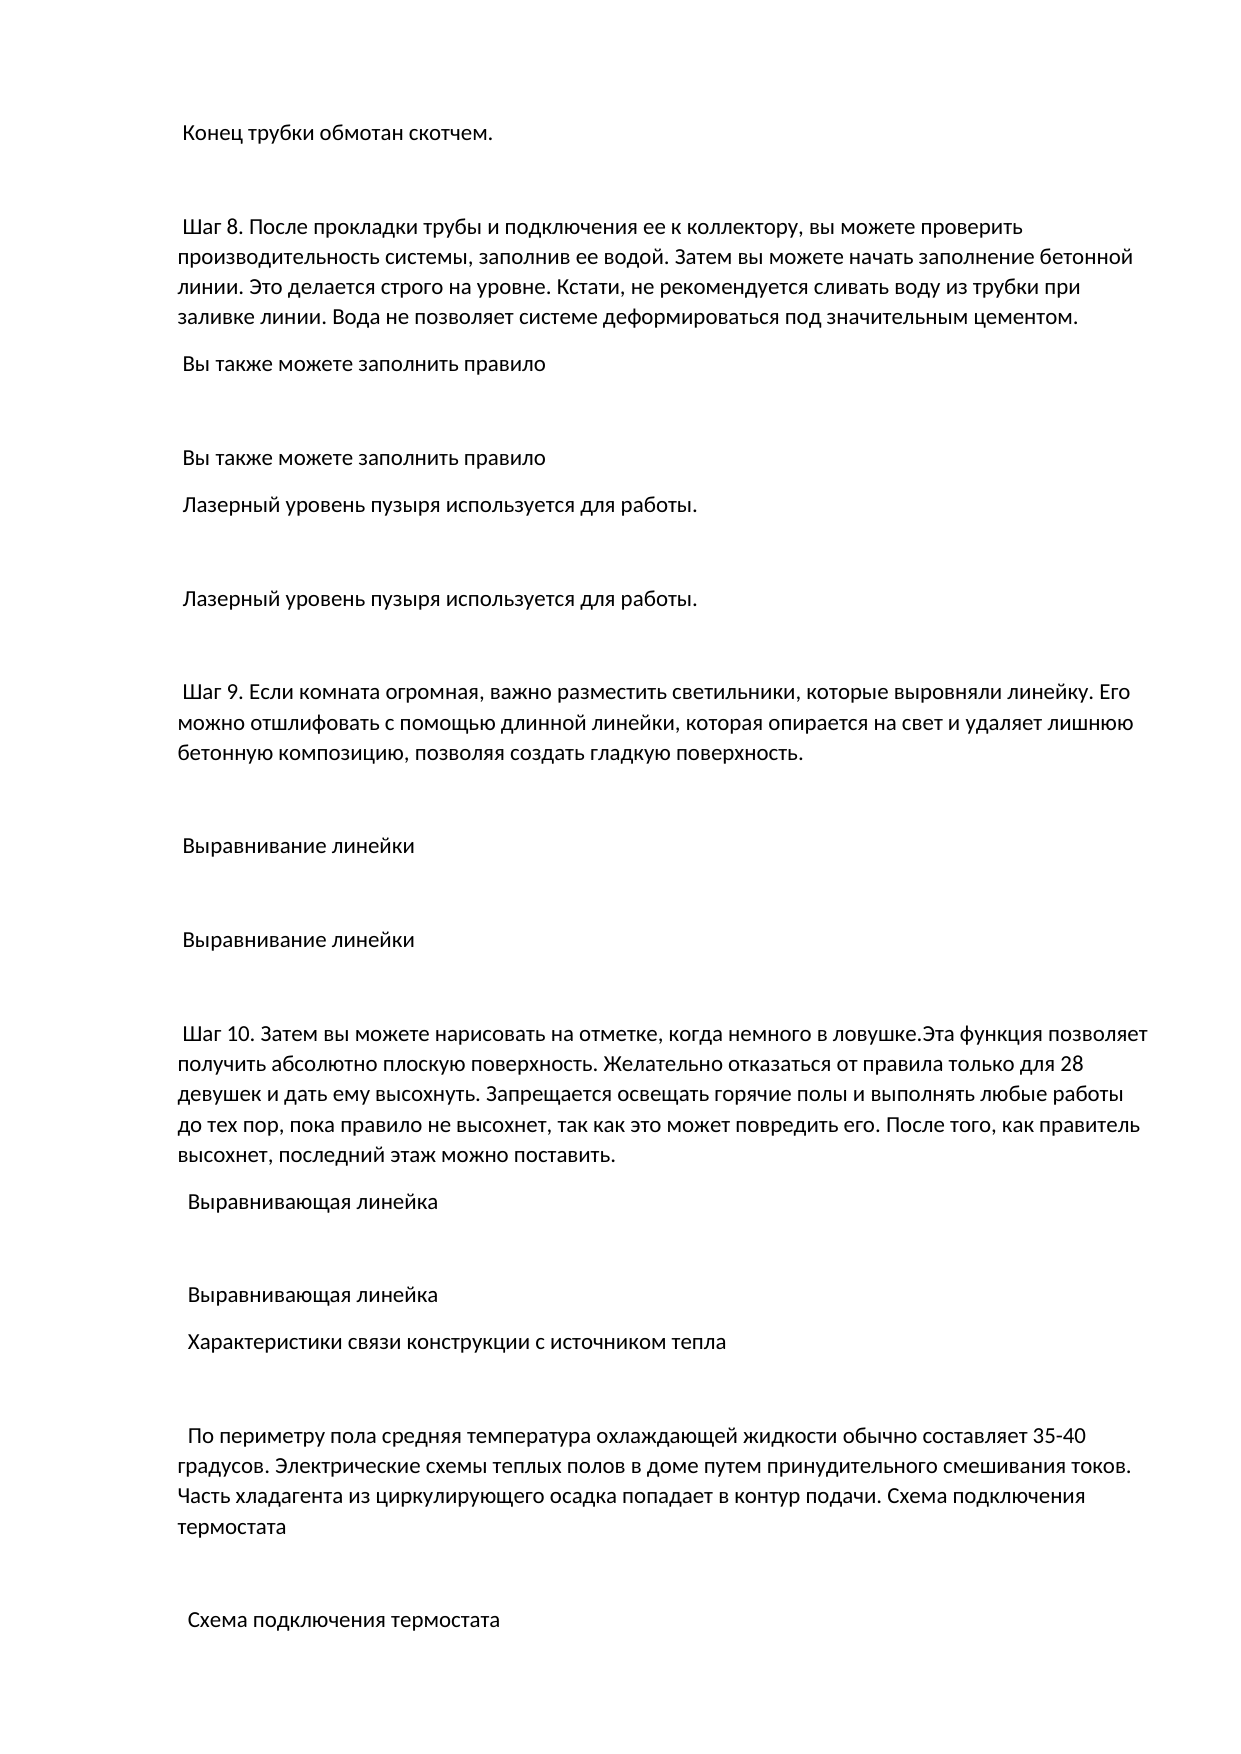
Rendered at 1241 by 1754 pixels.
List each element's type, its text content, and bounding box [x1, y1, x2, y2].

text Характеристики связи конструкции с источником тепла [177, 1327, 1152, 1356]
text Лазерный уровень пузыря используется для работы. [177, 584, 1152, 612]
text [177, 118, 1152, 146]
text Выравнивающая линейка [177, 1281, 1152, 1309]
text Выравнивание линейки [177, 925, 1152, 953]
text Выравнивающая линейка [177, 1187, 1152, 1215]
text Шаг 10. Затем вы можете нарисовать на отметке, когда немного в ловушке.Эта функция позволяет получить абсолютно плоскую поверхность. Желательно отказаться от правила только для 28 девушек и дать ему высохнуть. Запрещается освещать горячие полы и выполнять любые работы до тех пор, пока правило не высохнет, так как это может повредить его. После того, как правитель высохнет, последний этаж можно поставить. [177, 1019, 1152, 1168]
text По периметру пола средняя температура охлаждающей жидкости обычно составляет 35-40 градусов. Электрические схемы теплых полов в доме путем принудительного смешивания токов. Часть хладагента из циркулирующего осадка попадает в контур подачи. Схема подключения термостата [177, 1421, 1152, 1540]
text Шаг 8. После прокладки трубы и подключения ее к коллектору, вы можете проверить производительность системы, заполнив ее водой. Затем вы можете начать заполнение бетонной линии. Это делается строго на уровне. Кстати, не рекомендуется сливать воду из трубки при заливке линии. Вода не позволяет системе деформироваться под значительным цементом. [177, 212, 1152, 331]
text Шаг 9. Если комната огромная, важно разместить светильники, которые выровняли линейку. Его можно отшлифовать с помощью длинной линейки, которая опирается на свет и удаляет лишнюю бетонную композицию, позволяя создать гладкую поверхность. [177, 677, 1152, 766]
text Схема подключения термостата [177, 1606, 1152, 1634]
text Вы также можете заполнить правило [177, 349, 1152, 377]
text Выравнивание линейки [177, 832, 1152, 860]
text Лазерный уровень пузыря используется для работы. [177, 490, 1152, 518]
text Вы также можете заполнить правило [177, 443, 1152, 471]
